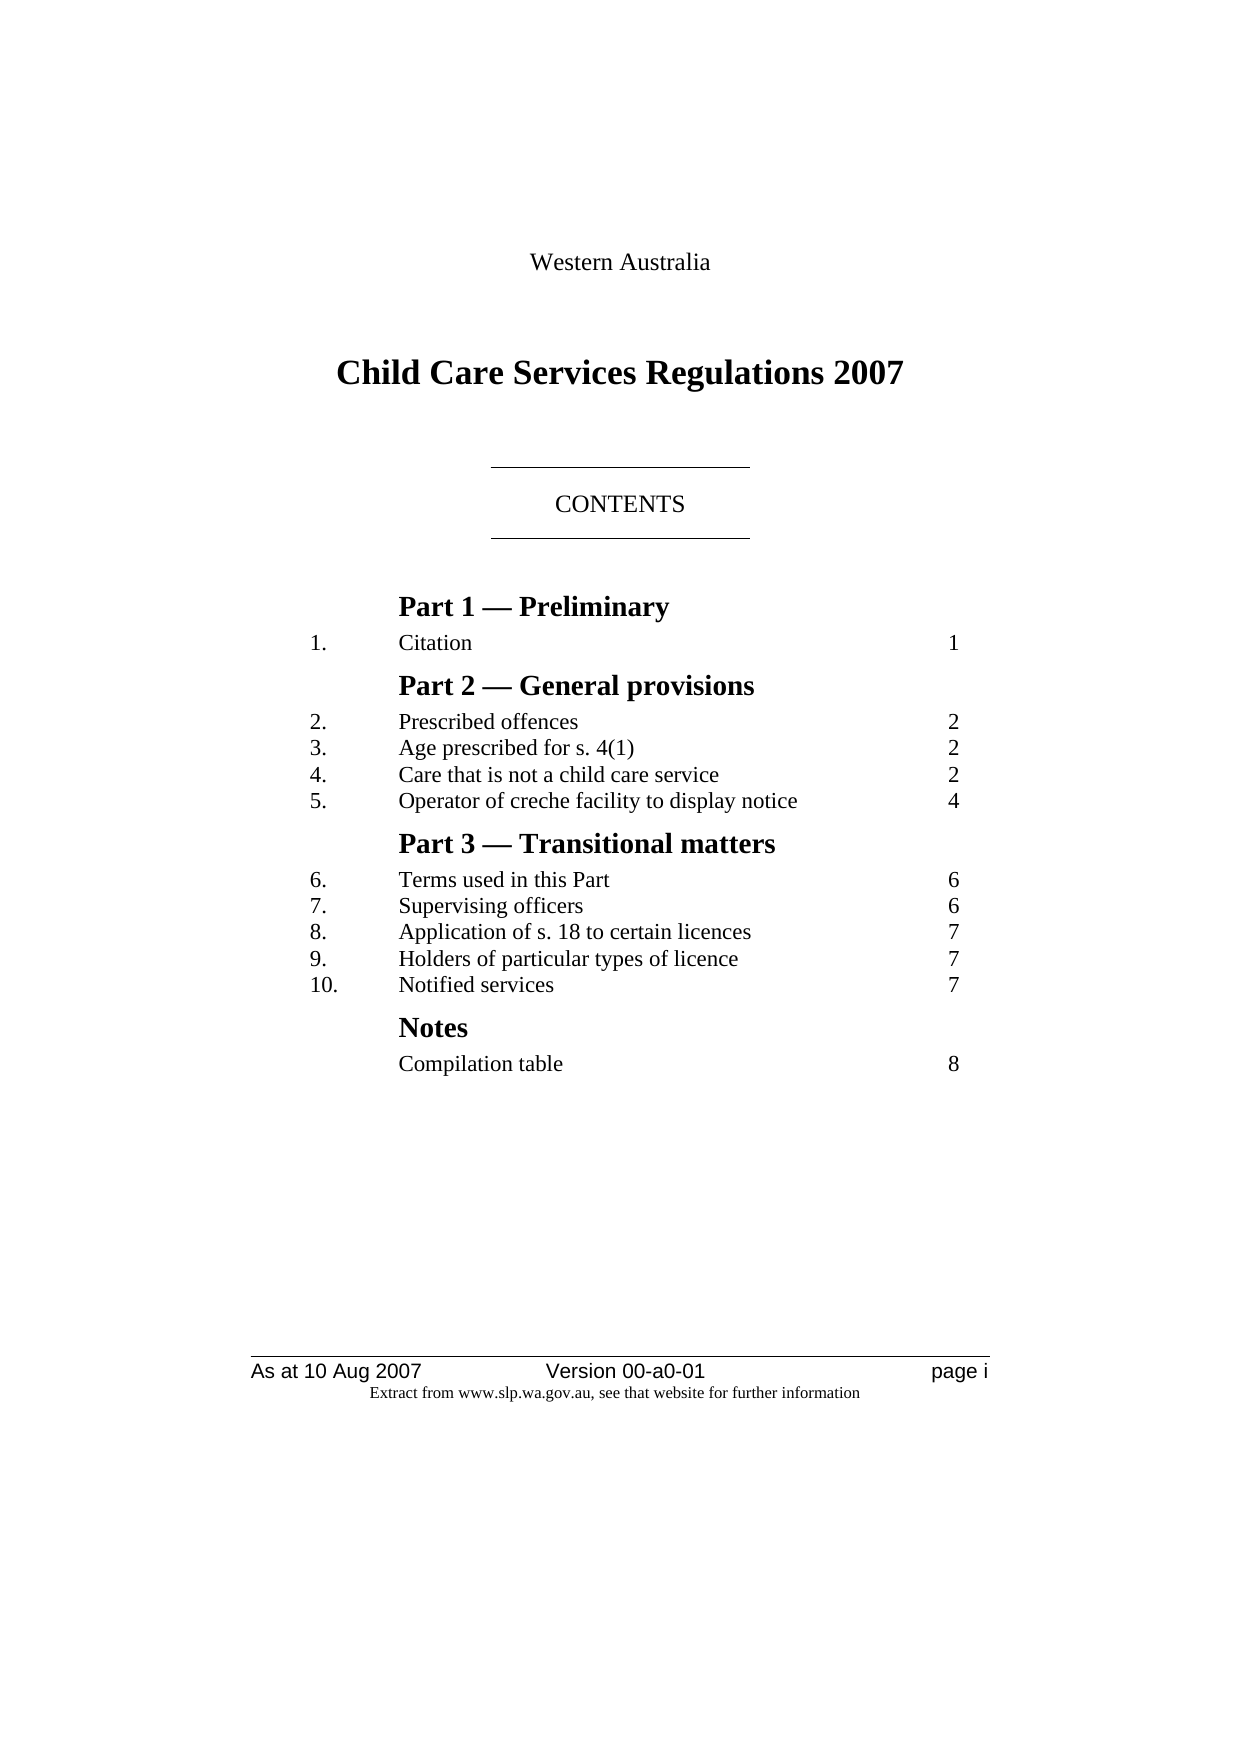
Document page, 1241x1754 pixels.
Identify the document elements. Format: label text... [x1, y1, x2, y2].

text 5. Operator of creche facility to display notice 4 [309, 787, 872, 813]
text 10. Notified services 7 [309, 971, 872, 997]
text 1. Citation 1 [309, 629, 872, 656]
text 6. Terms used in this Part 6 [309, 866, 872, 892]
text 4. Care that is not a child care service 2 [309, 761, 872, 787]
text 2. Prescribed offences 2 [309, 708, 872, 734]
text 3. Age prescribed for s. 4(1) 2 [309, 734, 872, 761]
text Compilation table 8 [309, 1050, 872, 1076]
text 7. Supervising officers 6 [309, 892, 872, 918]
text Western Australia [251, 247, 990, 276]
text -Part 1 — Preliminary [398, 589, 872, 623]
text 9. Holders of particular types of licence 7 [309, 945, 872, 971]
text Part 2 — General provisions [398, 668, 872, 702]
text Part 3 — Transitional matters [398, 826, 872, 859]
text CONTENTS [491, 468, 750, 538]
text Child Care Services Regulations 2007 [251, 351, 990, 392]
text Notes [398, 1010, 872, 1043]
text 8. Application of s. 18 to certain licences 7 [309, 918, 872, 945]
